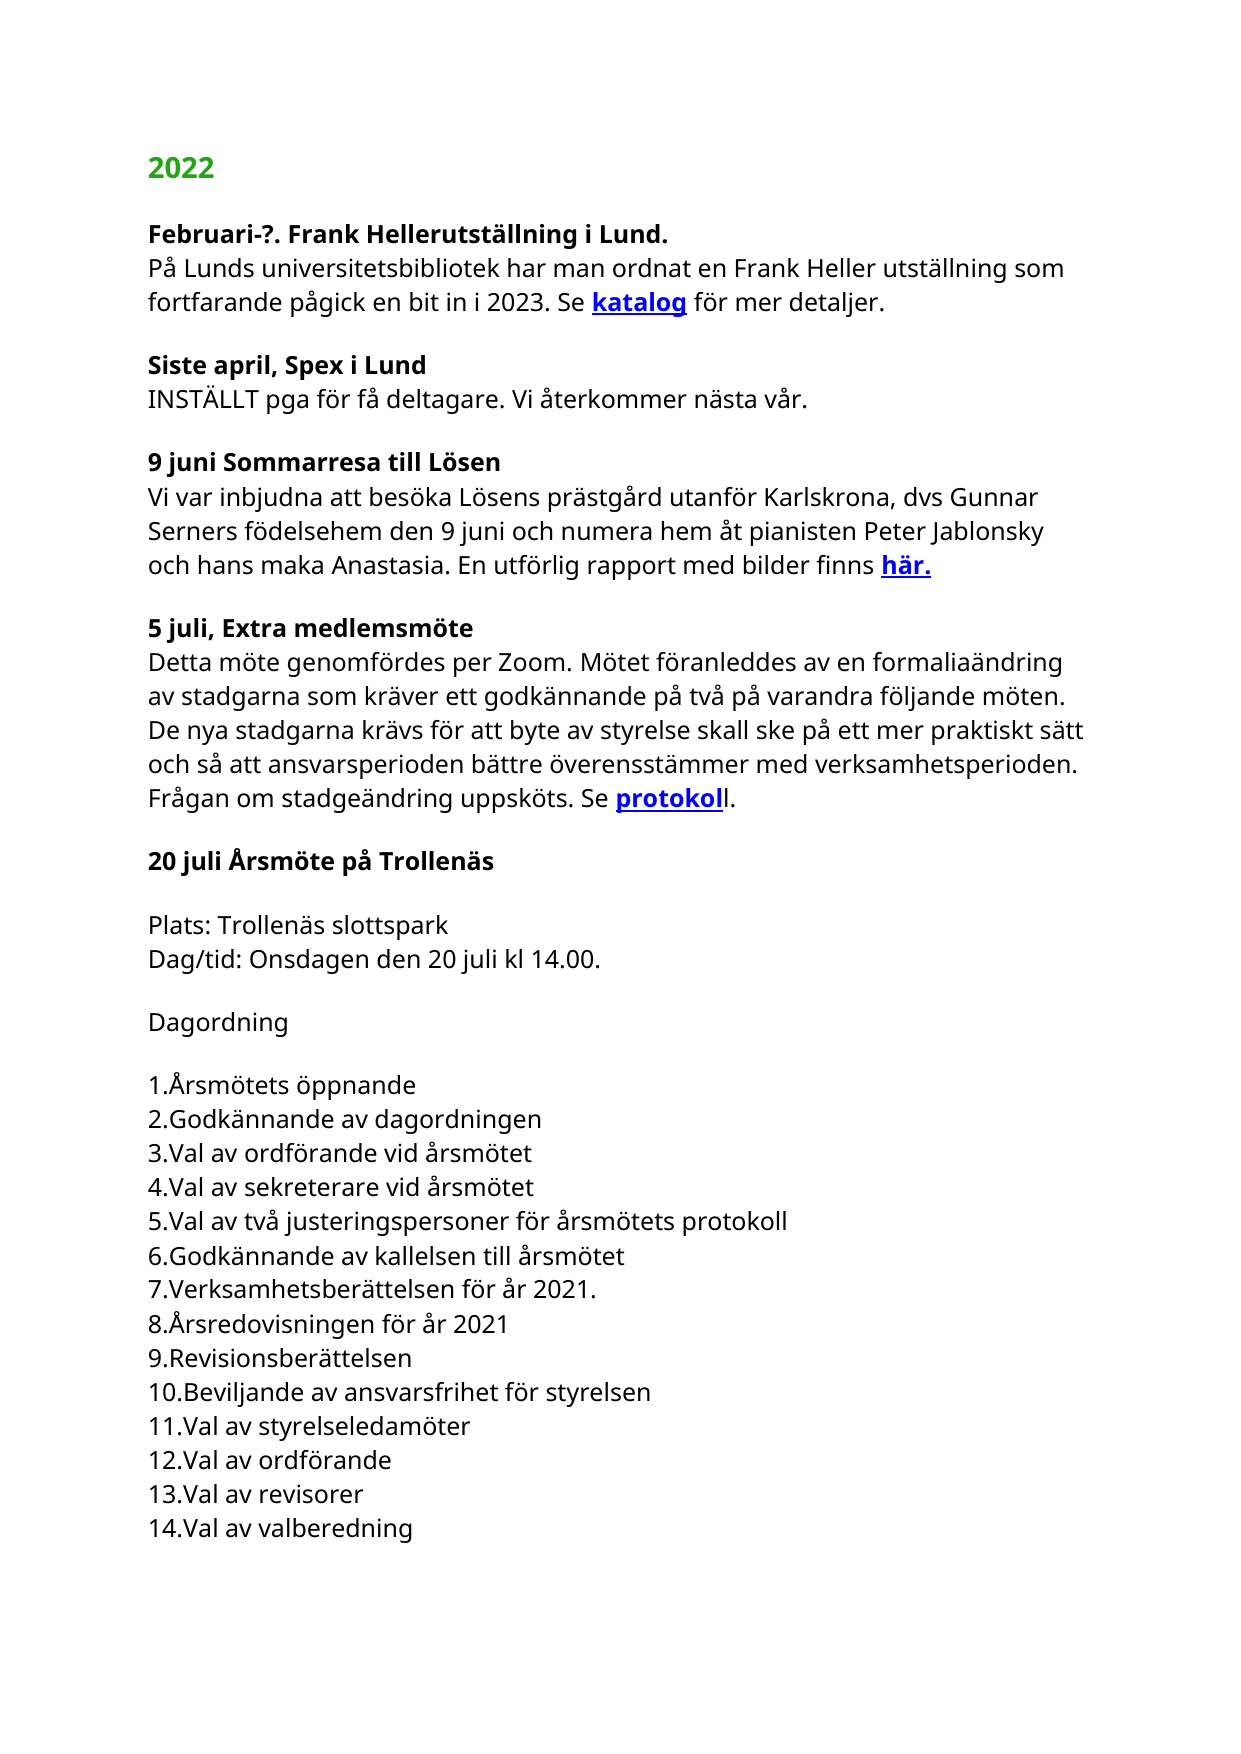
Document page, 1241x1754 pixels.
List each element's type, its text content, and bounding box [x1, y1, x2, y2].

text 10.Beviljande av ansvarsfrihet för styrelsen [148, 1374, 1093, 1408]
text Februari-?. Frank Hellerutställning i Lund. [148, 216, 1093, 251]
text Dag/tid: Onsdagen den 20 juli kl 14.00. [148, 941, 1093, 975]
text 12.Val av ordförande [148, 1442, 1093, 1477]
text 11.Val av styrelseledamöter [148, 1408, 1093, 1442]
text 8.Årsredovisningen för år 2021 [148, 1306, 1093, 1340]
text 13.Val av revisorer [148, 1477, 1093, 1511]
text 1.Årsmötets öppnande [148, 1068, 1093, 1102]
text 7.Verksamhetsberättelsen för år 2021. [148, 1272, 1093, 1306]
text 6.Godkännande av kallelsen till årsmötet [148, 1238, 1093, 1272]
text 4.Val av sekreterare vid årsmötet [148, 1170, 1093, 1204]
text 2022 [148, 148, 1093, 187]
text 3.Val av ordförande vid årsmötet [148, 1136, 1093, 1170]
text Vi var inbjudna att besöka Lösens prästgård utanför Karlskrona, dvs Gunnar Serners födelsehem den 9 juni och numera hem åt pianisten Peter Jablonsky och hans maka Anastasia. En utförlig rapport med bilder finns här. [148, 479, 1093, 581]
text 5 juli, Extra medlemsmöte [148, 611, 1093, 644]
text Dagordning [148, 1004, 1093, 1039]
text Plats: Trollenäs slottspark [148, 907, 1093, 941]
text 20 juli Årsmöte på Trollenäs [148, 844, 1093, 878]
text Detta möte genomfördes per Zoom. Mötet föranleddes av en formaliaändring av stadgarna som kräver ett godkännande på två på varandra följande möten. De nya stadgarna krävs för att byte av styrelse skall ske på ett mer praktiskt sätt och så att ansvarsperioden bättre överensstämmer med verksamhetsperioden. Frågan om stadgeändring uppsköts. Se protokoll. [148, 644, 1093, 815]
text 2.Godkännande av dagordningen [148, 1102, 1093, 1136]
text 9 juni Sommarresa till Lösen [148, 445, 1093, 479]
text 9.Revisionsberättelsen [148, 1340, 1093, 1374]
text 5.Val av två justeringspersoner för årsmötets protokoll [148, 1204, 1093, 1238]
text På Lunds universitetsbibliotek har man ordnat en Frank Heller utställning som fortfarande pågick en bit in i 2023. Se katalog för mer detaljer. [148, 251, 1093, 319]
text 14.Val av valberedning [148, 1511, 1093, 1545]
text Siste april, Spex i Lund [148, 348, 1093, 382]
text INSTÄLLT pga för få deltagare. Vi återkommer nästa vår. [148, 382, 1093, 416]
